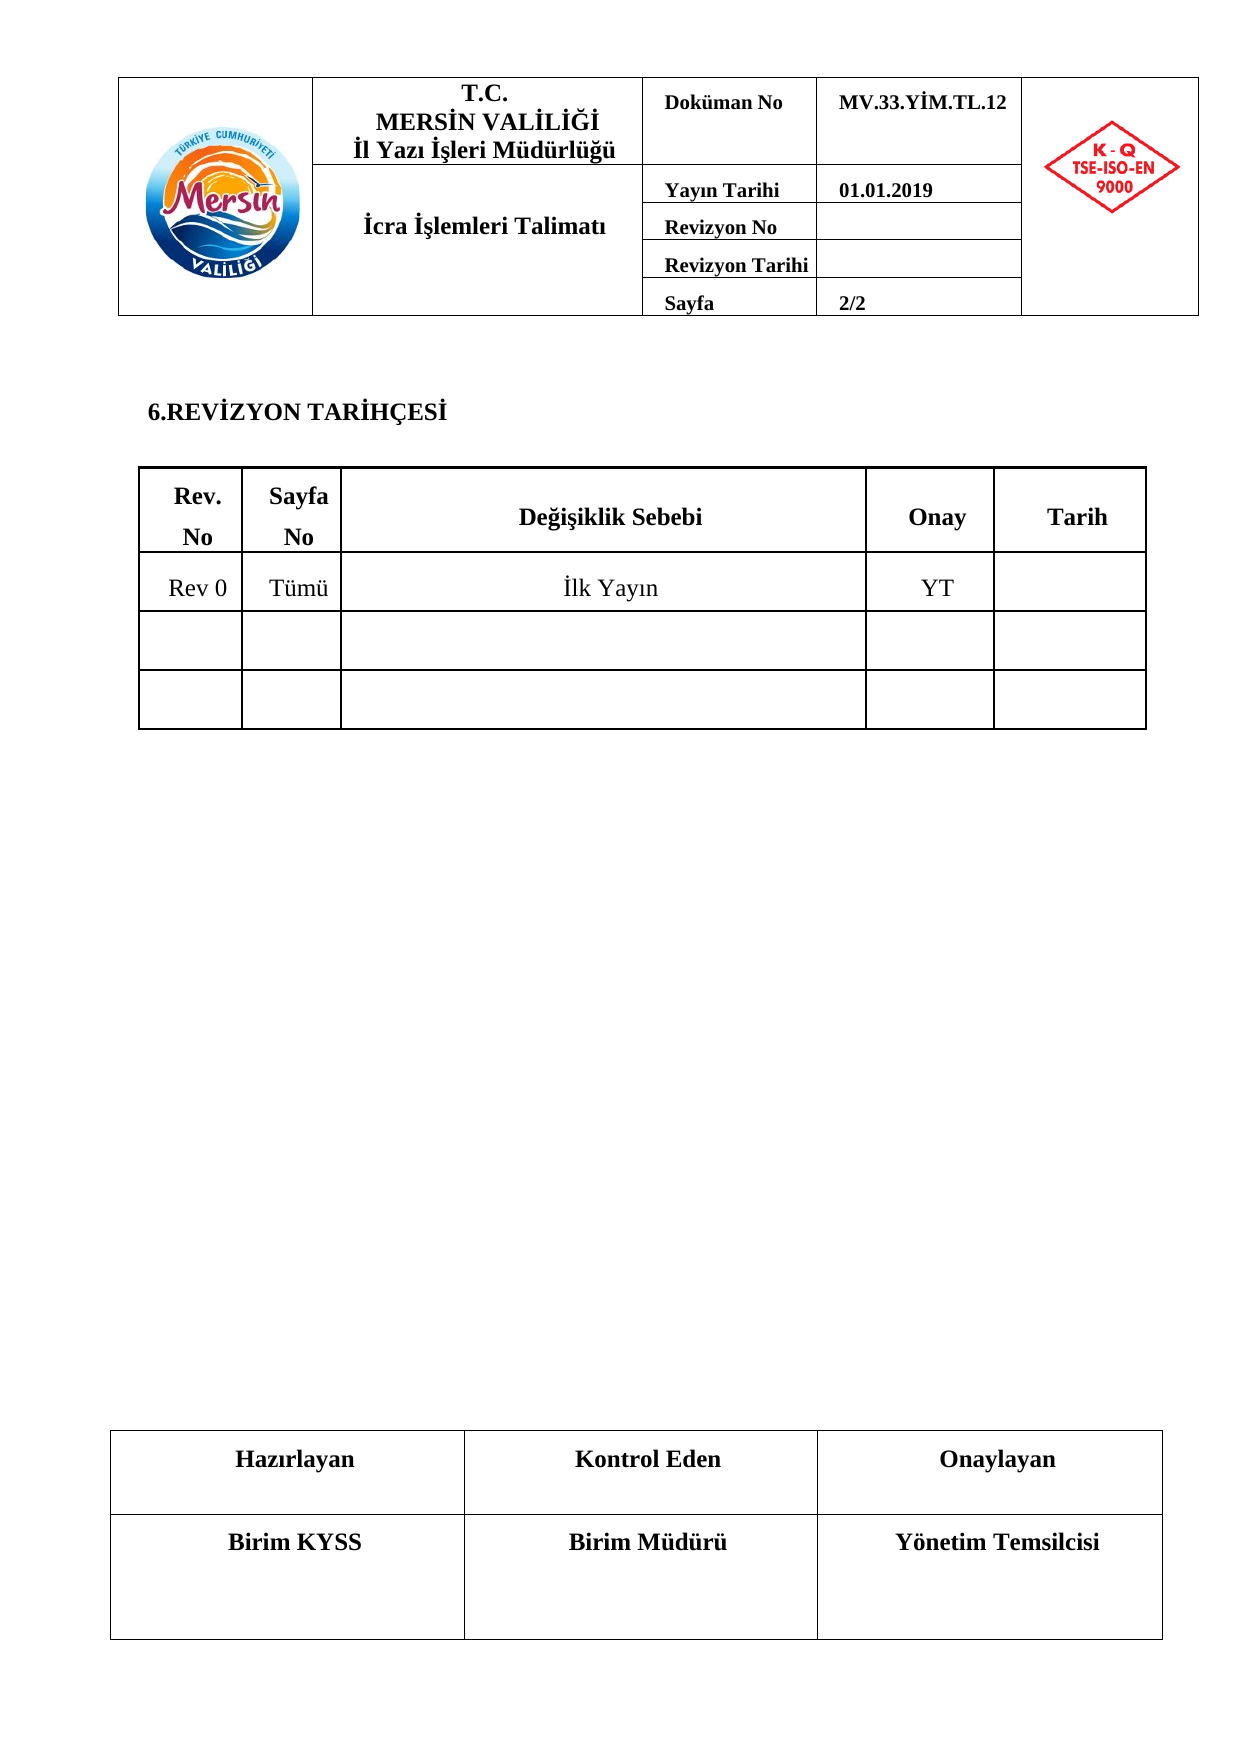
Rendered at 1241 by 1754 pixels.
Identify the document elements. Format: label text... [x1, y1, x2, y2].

table_cell [342, 612, 865, 669]
table_cell [867, 671, 993, 728]
text 6.REVİZYON TARİHÇESİ [148, 397, 1152, 426]
table_header Rev. No [140, 469, 241, 551]
table_cell [995, 612, 1145, 669]
table_cell [995, 553, 1145, 610]
picture [1043, 90, 1180, 244]
picture [145, 127, 300, 278]
table_cell YT [867, 553, 993, 610]
table_cell [342, 671, 865, 728]
table_cell [140, 671, 241, 728]
table_header Değişiklik Sebebi [342, 469, 865, 551]
table_cell [243, 612, 340, 669]
table_header Onay [867, 469, 993, 551]
table_cell [995, 671, 1145, 728]
table_cell [140, 612, 241, 669]
table_cell Rev 0 [140, 553, 241, 610]
table_header Tarih [995, 469, 1145, 551]
table_cell [243, 671, 340, 728]
table_cell Tümü [243, 553, 340, 610]
table_cell [867, 612, 993, 669]
table_header Sayfa No [243, 469, 340, 551]
table_cell İlk Yayın [342, 553, 865, 610]
